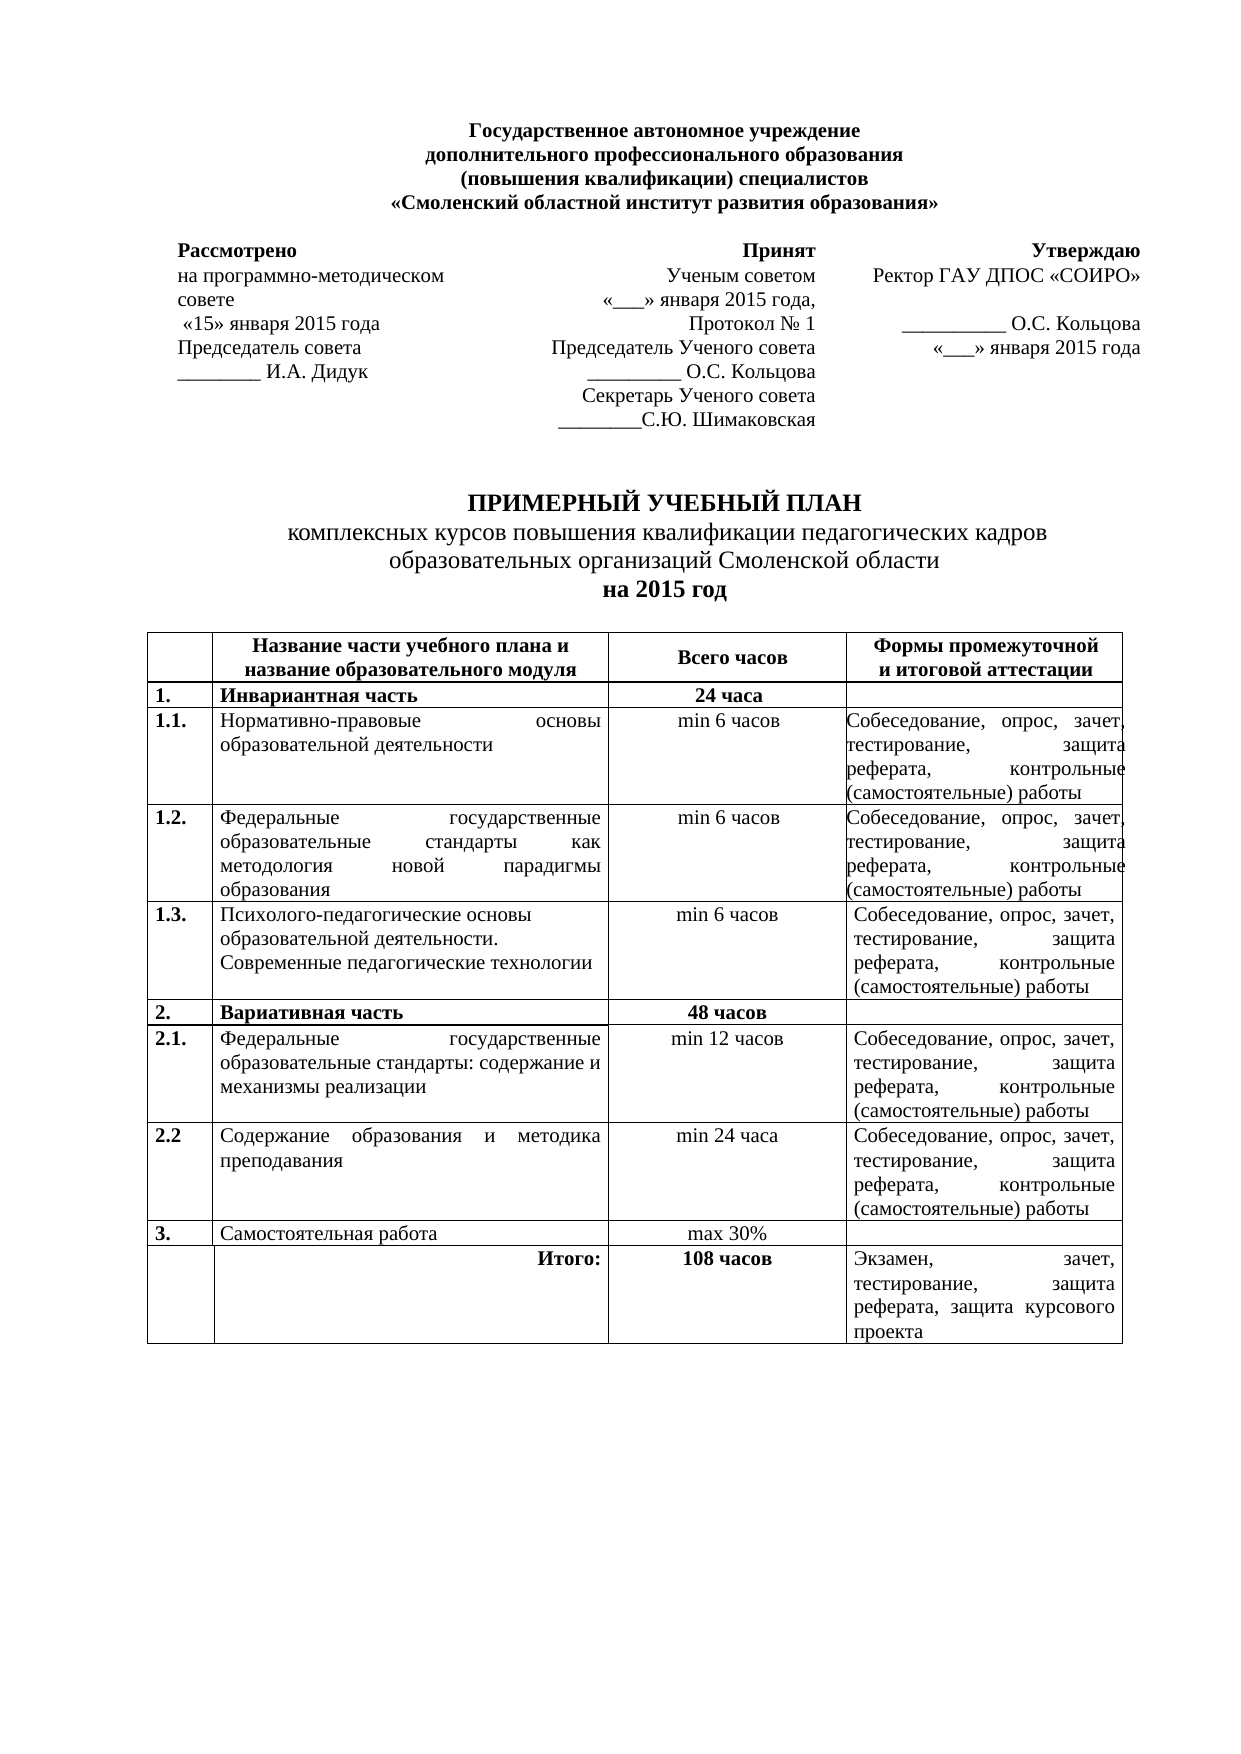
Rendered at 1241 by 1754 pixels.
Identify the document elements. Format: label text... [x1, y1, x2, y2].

text образовательных организаций Смоленской области [177, 546, 1152, 574]
table_cell [847, 1000, 1122, 1024]
table_header Всего часов [609, 633, 846, 681]
table_cell Психолого-педагогические основы образовательной деятельности. Современные педагогические технологии [213, 902, 608, 998]
table_cell 3. [148, 1221, 212, 1245]
table_cell 24 часа [609, 683, 846, 707]
subtitle комплексных курсов повышения квалификации педагогических кадров [177, 517, 1152, 546]
table_cell Собеседование, опрос, зачет, тестирование, защита реферата, контрольные (самостоятельные) работы [847, 1123, 1122, 1220]
table_cell Собеседование, опрос, зачет, тестирование, защита реферата, контрольные (самостоятельные) работы [847, 1025, 1122, 1122]
table_cell 2.1. [148, 1026, 212, 1122]
text ПРИМЕРНЫЙ УЧЕБНЫЙ ПЛАН [177, 488, 1152, 517]
table_cell Собеседование, опрос, зачет, тестирование, защита реферата, контрольные (самостоятельные) работы [847, 902, 1122, 998]
title «Смоленский областной институт развития образования» [177, 190, 1152, 214]
table_cell 1.1. [148, 708, 212, 804]
table_cell Самостоятельная работа [213, 1221, 608, 1245]
table_cell min 6 часов [609, 708, 846, 804]
table_cell min 12 часов [609, 1025, 846, 1122]
table_cell min 24 часа [609, 1123, 846, 1220]
table_header Утверждаю Ректор ГАУ ДПОС «СОИРО» __________ О.С. Кольцова «___» января 2015 года [827, 239, 1152, 455]
table_cell Нормативно-правовые основы образовательной деятельности [213, 708, 608, 804]
table_cell 2.2 [148, 1123, 212, 1220]
table_cell 108 часов [609, 1246, 846, 1343]
table_cell 1.2. [148, 805, 212, 901]
table_cell Итого: [215, 1246, 608, 1343]
table_cell min 6 часов [609, 805, 846, 901]
table_cell Экзамен, зачет, тестирование, защита реферата, защита курсового проекта [847, 1246, 1122, 1343]
table_cell mах 30% [609, 1221, 846, 1245]
table_cell 2. [148, 1000, 212, 1024]
table_cell 1. [148, 683, 212, 707]
table_cell min 6 часов [609, 902, 846, 998]
table_cell [148, 1246, 214, 1343]
table_cell Собеседование, опрос, зачет, тестирование, защита реферата, контрольные (самостоятельные) работы [847, 805, 1122, 901]
table_cell Собеседование, опрос, зачет, тестирование, защита реферата, контрольные (самостоятельные) работы [847, 708, 1122, 804]
table_cell Федеральные государственные образовательные стандарты как методология новой парадигмы образования [213, 805, 608, 901]
table_cell Содержание образования и методика преподавания [213, 1123, 608, 1220]
table_cell [847, 683, 1122, 707]
table_cell Инвариантная часть [213, 683, 608, 707]
table_cell 48 часов [609, 1000, 846, 1024]
title Государственное автономное учреждение [177, 118, 1152, 142]
table_header Принят Ученым советом «___» января 2015 года, Протокол № 1 Председатель Ученого совета _________ О.С. Кольцова Секретарь Ученого совета ________С.Ю. Шимаковская [473, 239, 827, 455]
table_cell 1.3. [148, 902, 212, 998]
subtitle на 2015 год [177, 574, 1152, 603]
table_cell Федеральные государственные образовательные стандарты: содержание и механизмы реализации [213, 1026, 608, 1122]
table_header Название части учебного плана и название образовательного модуля [213, 633, 608, 681]
title дополнительного профессионального образования [177, 142, 1152, 166]
table_cell Вариативная часть [213, 1000, 608, 1024]
table_header Формы промежуточной и итоговой аттестации [847, 633, 1122, 681]
title (повышения квалификации) специалистов [177, 166, 1152, 190]
table_header [148, 633, 212, 681]
table_cell [847, 1221, 1122, 1245]
table_header Рассмотрено на программно-методическом совете «15» января 2015 года Председатель совета ________ И.А. Дидук [166, 239, 472, 455]
